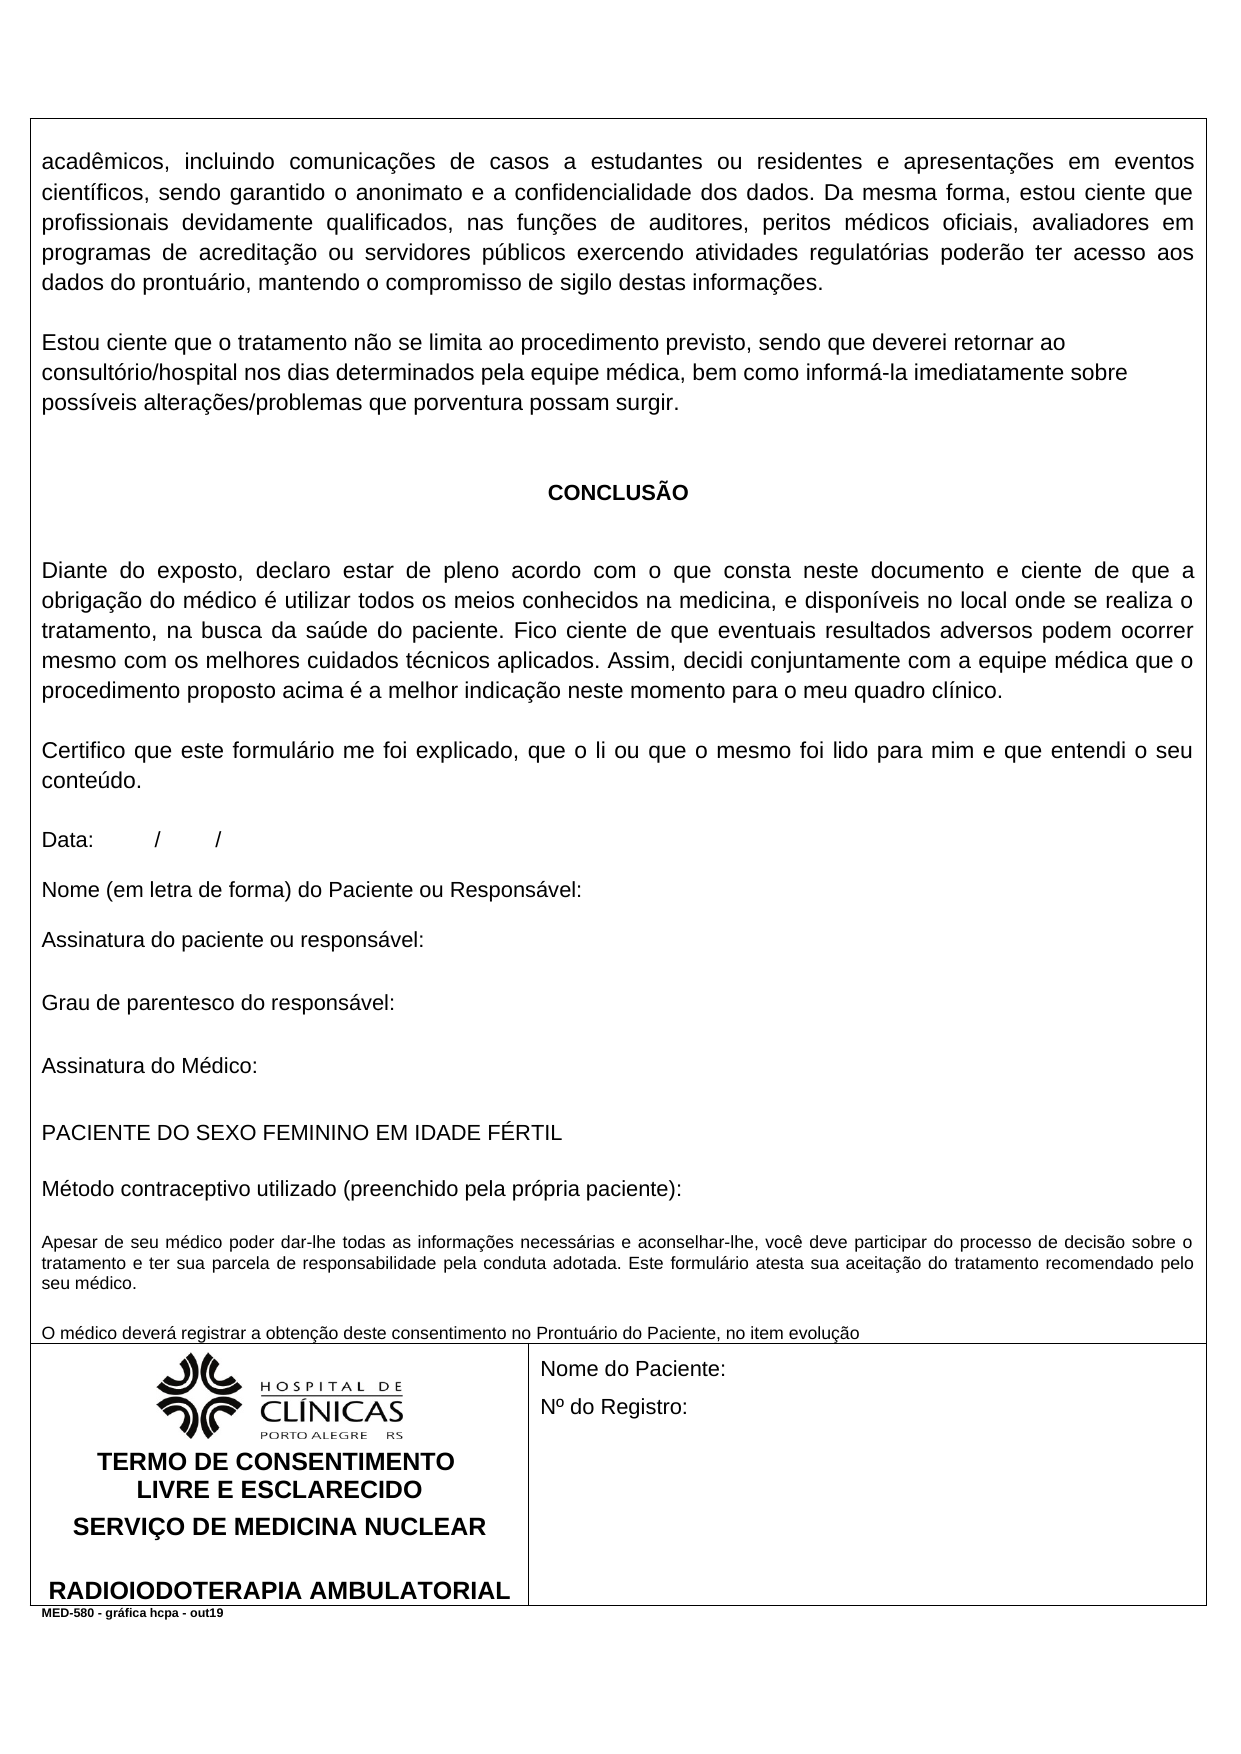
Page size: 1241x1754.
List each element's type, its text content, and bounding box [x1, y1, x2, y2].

table_cell Nome do Paciente: Nº do Registro: [529, 1344, 1206, 1604]
picture [156, 1352, 403, 1439]
text MED-580 - gráfica hcpa - out19 [41, 1606, 1199, 1620]
table_cell TERMO DE CONSENTIMENTO LIVRE E ESCLARECIDO SERVIÇO DE MEDICINA NUCLEAR RADIOIODOTERAPIA AMBULATORIAL [31, 1344, 528, 1604]
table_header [31, 119, 1206, 1343]
